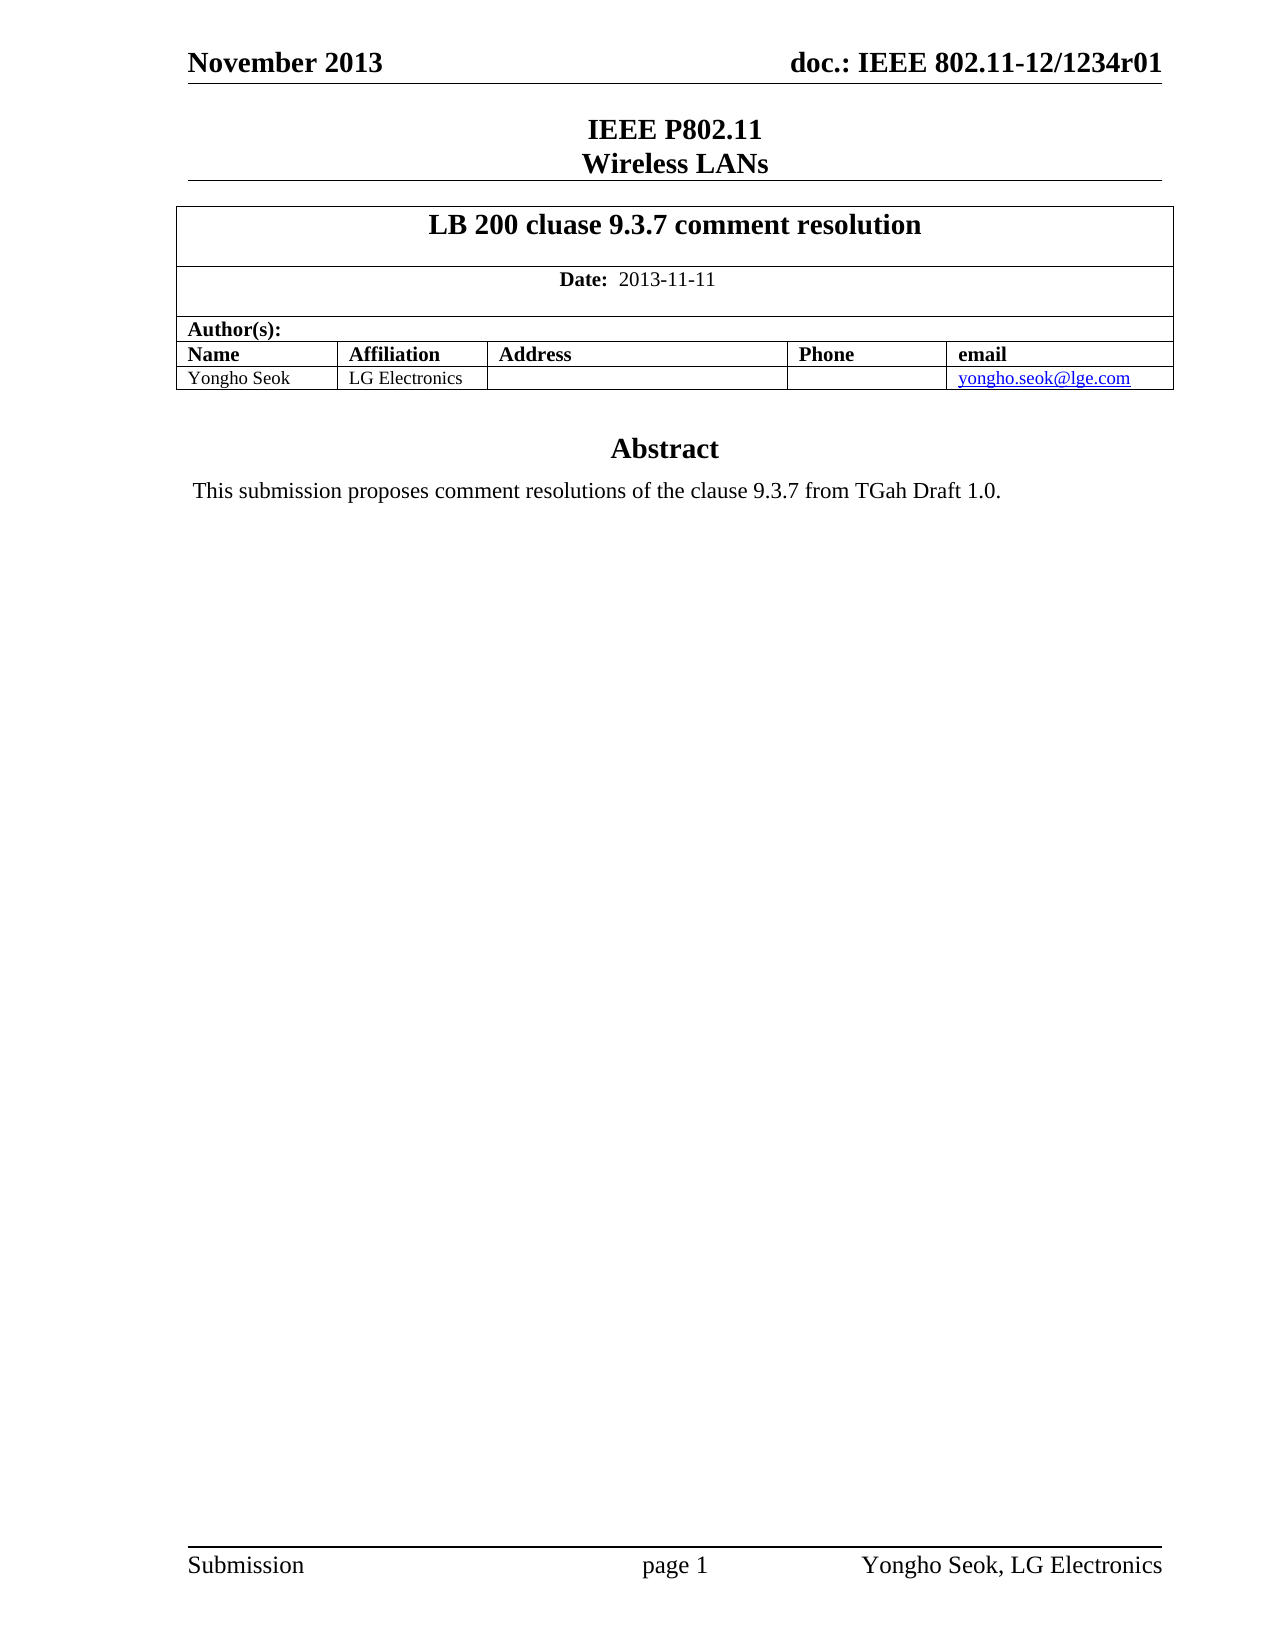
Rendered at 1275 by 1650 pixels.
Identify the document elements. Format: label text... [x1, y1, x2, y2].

text IEEE P802.11 Wireless LANs [187, 112, 1162, 181]
table_cell Author(s): [177, 317, 1173, 341]
table_header LB 200 cluase 9.3.7 comment resolution [177, 207, 1173, 266]
table_cell Address [488, 342, 787, 366]
table_cell Phone [788, 342, 946, 366]
table_cell Yongho Seok [177, 367, 337, 389]
table_cell Date: 2013-11-11 [177, 267, 1173, 316]
table_cell email [947, 342, 1173, 366]
table_cell LG Electronics [338, 367, 487, 389]
table_cell [488, 367, 787, 389]
table_cell yongho.seok@lge.com [947, 367, 1173, 389]
table_cell [788, 367, 946, 389]
table_cell Affiliation [338, 342, 487, 366]
table_cell Name [177, 342, 337, 366]
